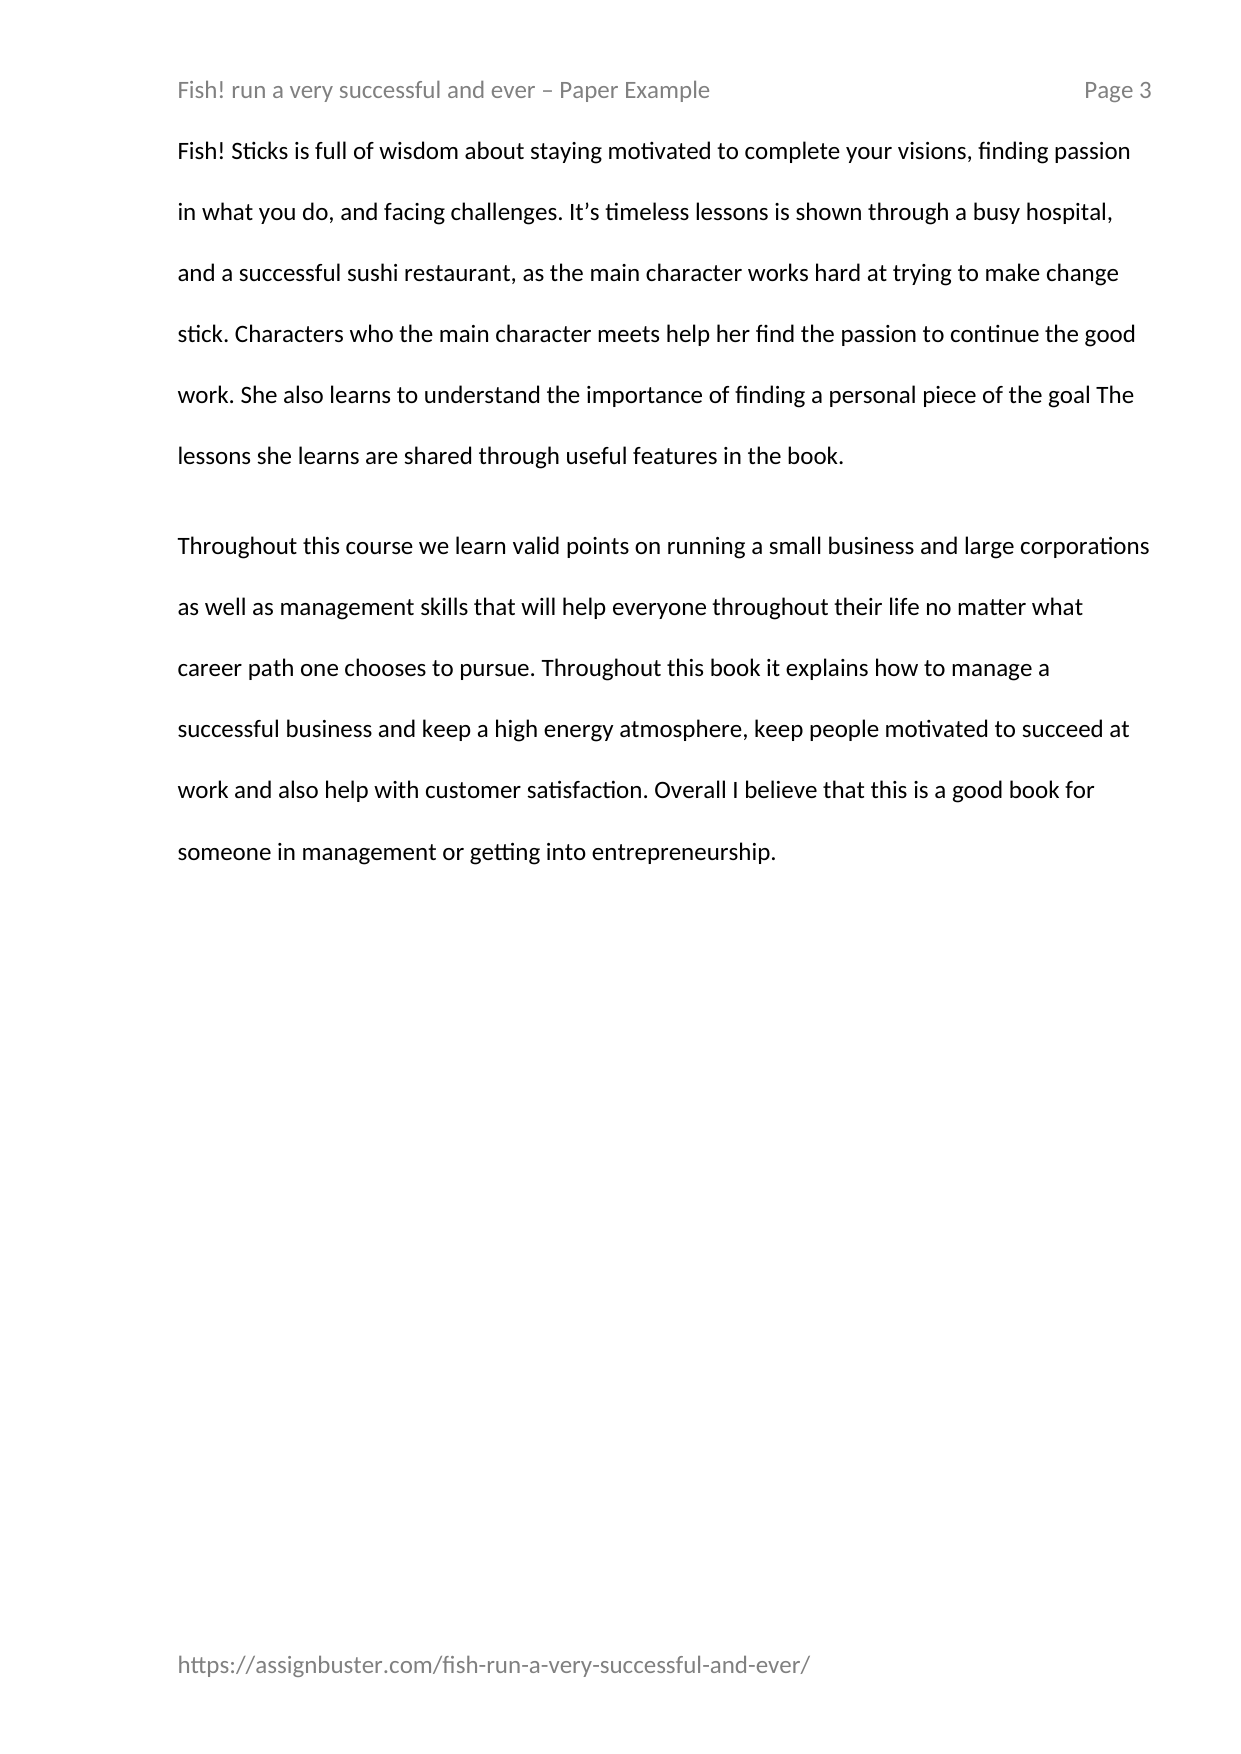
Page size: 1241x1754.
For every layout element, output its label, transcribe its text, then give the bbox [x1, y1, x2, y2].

text Throughout this course we learn valid points on running a small business and large corporations as well as management skills that will help everyone throughout their life no matter what career path one chooses to pursue. Throughout this book it explains how to manage a successful business and keep a high energy atmosphere, keep people motivated to succeed at work and also help with customer satisfaction. Overall I believe that this is a good book for someone in management or getting into entrepreneurship. [177, 531, 1152, 866]
text Fish! Sticks is full of wisdom about staying motivated to complete your visions, finding passion in what you do, and facing challenges. It’s timeless lessons is shown through a busy hospital, and a successful sushi restaurant, as the main character works hard at trying to make change stick. Characters who the main character meets help her find the passion to continue the good work. She also learns to understand the importance of finding a personal piece of the goal The lessons she learns are shared through useful features in the book. [177, 135, 1152, 471]
